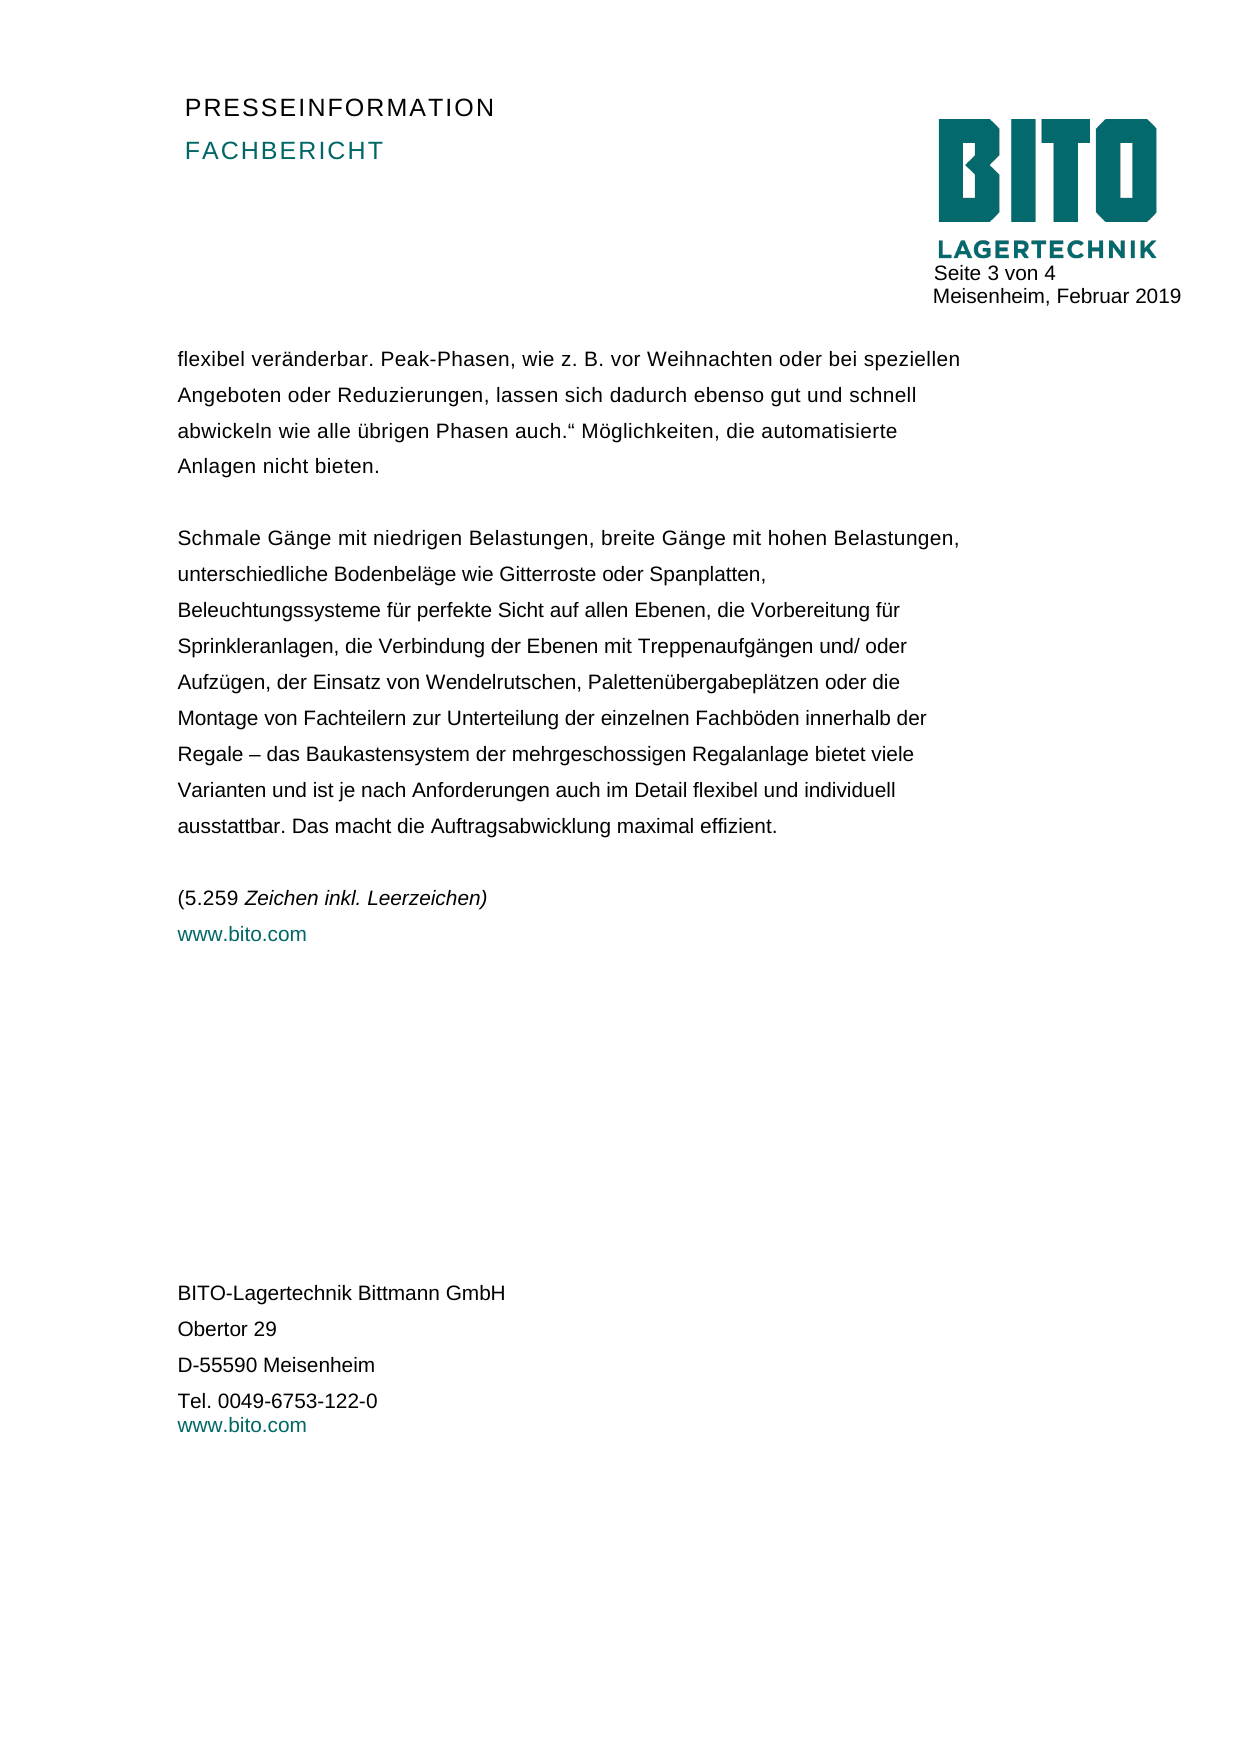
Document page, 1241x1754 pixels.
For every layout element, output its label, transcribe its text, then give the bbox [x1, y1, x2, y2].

picture [878, 59, 1217, 319]
text www.bito.com [177, 1413, 974, 1437]
text (5.259 Zeichen inkl. Leerzeichen) [177, 886, 974, 909]
text www.bito.com [177, 922, 974, 946]
text BITO-Lagertechnik Bittmann GmbH [177, 1281, 989, 1305]
text Obertor 29 [177, 1317, 989, 1341]
text D-55590 Meisenheim [177, 1353, 989, 1377]
text Schmale Gänge mit niedrigen Belastungen, breite Gänge mit hohen Belastungen, unterschiedliche Bodenbeläge wie Gitterroste oder Spanplatten, Beleuchtungssysteme für perfekte Sicht auf allen Ebenen, die Vorbereitung für Sprinkleranlagen, die Verbindung der Ebenen mit Treppenaufgängen und/ oder Aufzügen, der Einsatz von Wendelrutschen, Palettenübergabeplätzen oder die Montage von Fachteilern zur Unterteilung der einzelnen Fachböden innerhalb der Regale – das Baukastensystem der mehrgeschossigen Regalanlage bietet viele Varianten und ist je nach Anforderungen auch im Detail flexibel und individuell ausstattbar. Das macht die Auftragsabwicklung maximal effizient. [177, 526, 974, 838]
text Tel. 0049-6753-122-0 [177, 1389, 960, 1413]
